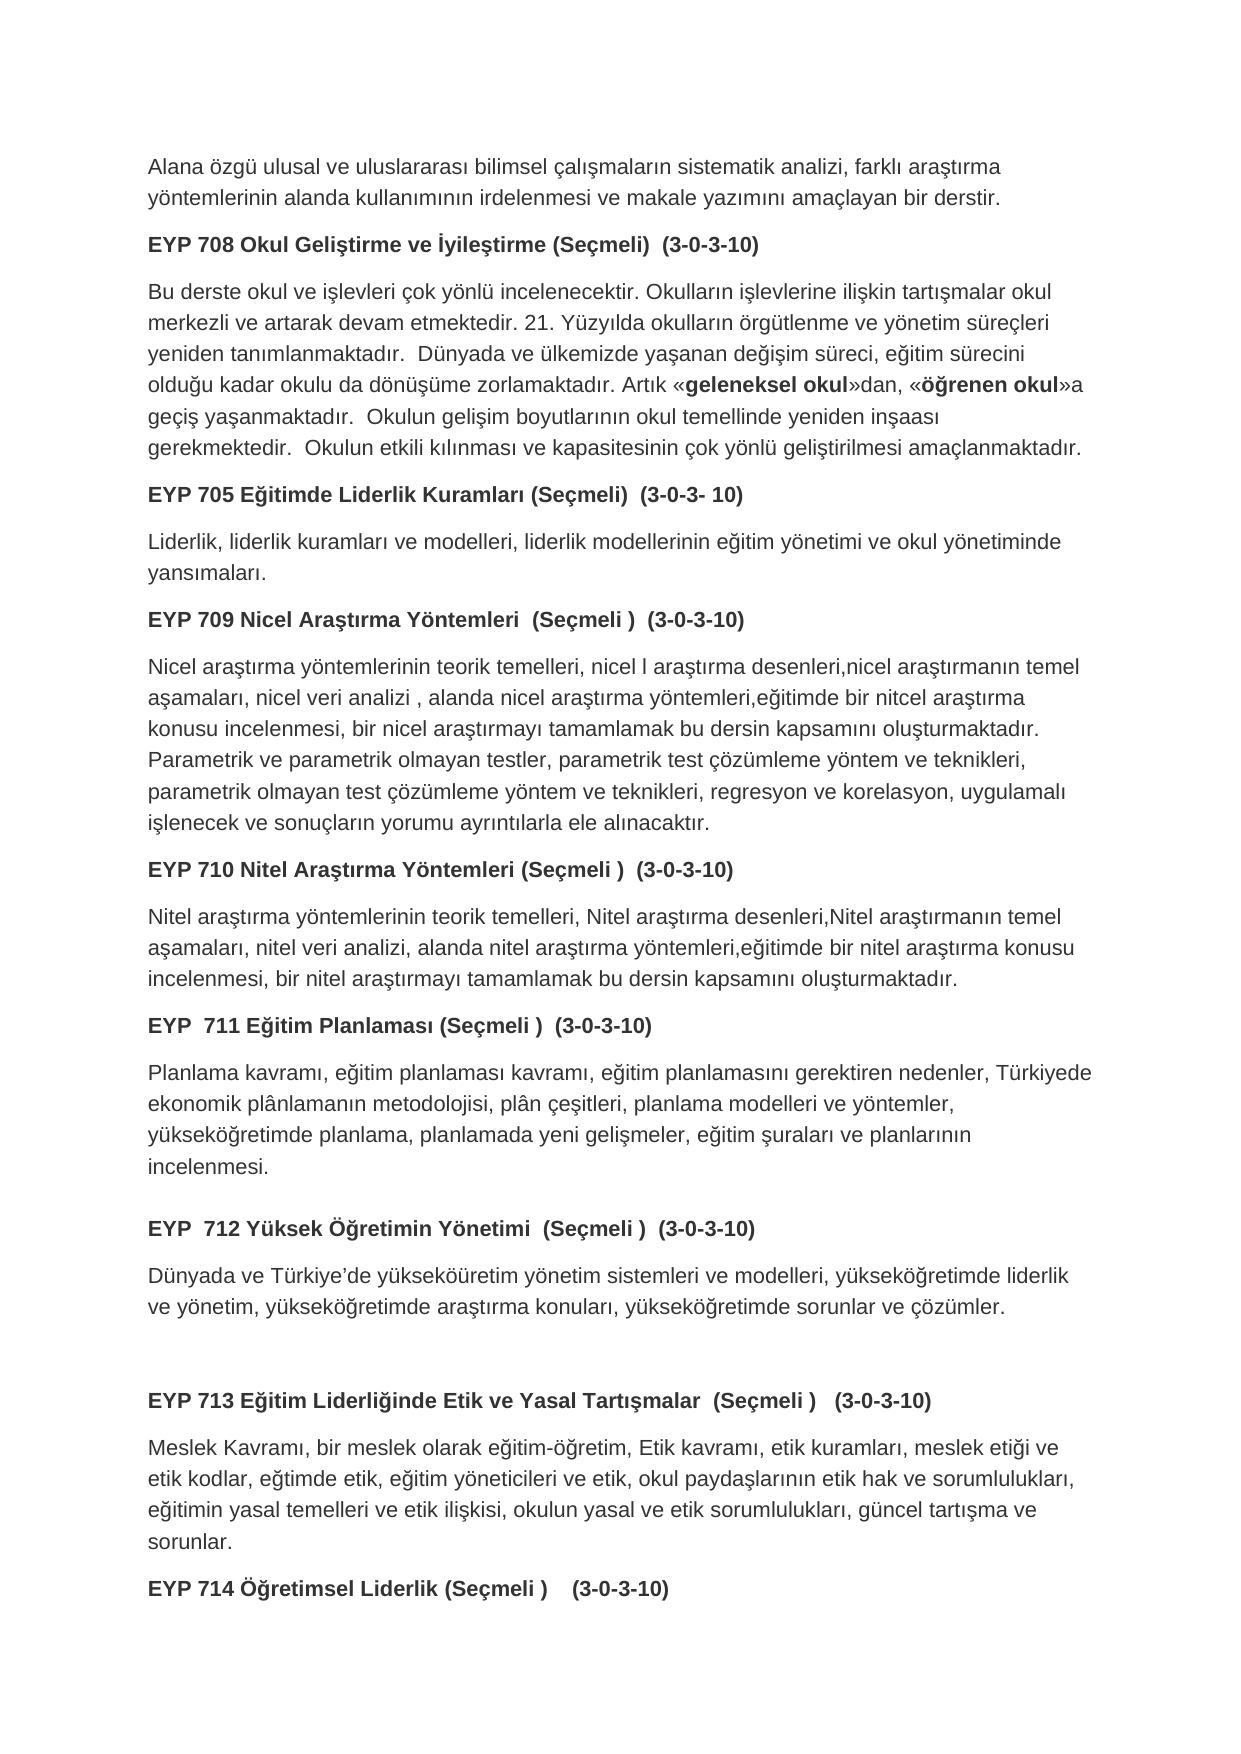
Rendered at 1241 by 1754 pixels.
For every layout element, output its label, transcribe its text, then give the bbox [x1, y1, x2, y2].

text EYP 709 Nicel Araştırma Yöntemleri (Seçmeli ) (3-0-3-10) [148, 601, 1093, 632]
text Bu derste okul ve işlevleri çok yönlü incelenecektir. Okulların işlevlerine ilişkin tartışmalar okul merkezli ve artarak devam etmektedir. 21. Yüzyılda okulların örgütlenme ve yönetim süreçleri yeniden tanımlanmaktadır. Dünyada ve ülkemizde yaşanan değişim süreci, eğitim sürecini olduğu kadar okulu da dönüşüme zorlamaktadır. Artık «geleneksel okul»dan, «öğrenen okul»a geçiş yaşanmaktadır. Okulun gelişim boyutlarının okul temellinde yeniden inşaası gerekmektedir. Okulun etkili kılınması ve kapasitesinin çok yönlü geliştirilmesi amaçlanmaktadır. [148, 273, 1093, 460]
text EYP 710 Nitel Araştırma Yöntemleri (Seçmeli ) (3-0-3-10) [148, 851, 1093, 882]
text EYP 714 Öğretimsel Liderlik (Seçmeli ) (3-0-3-10) [148, 1569, 1093, 1601]
text Meslek Kavramı, bir meslek olarak eğitim-öğretim, Etik kavramı, etik kuramları, meslek etiği ve etik kodlar, eğtimde etik, eğitim yöneticileri ve etik, okul paydaşlarının etik hak ve sorumlulukları, eğitimin yasal temelleri ve etik ilişkisi, okulun yasal ve etik sorumlulukları, güncel tartışma ve sorunlar. [148, 1429, 1093, 1554]
text Nitel araştırma yöntemlerinin teorik temelleri, Nitel araştırma desenleri,Nitel araştırmanın temel aşamaları, nitel veri analizi, alanda nitel araştırma yöntemleri,eğitimde bir nitel araştırma konusu incelenmesi, bir nitel araştırmayı tamamlamak bu dersin kapsamını oluşturmaktadır. [148, 898, 1093, 991]
text EYP 711 Eğitim Planlaması (Seçmeli ) (3-0-3-10) [148, 1007, 1093, 1038]
text EYP 705 Eğitimde Liderlik Kuramları (Seçmeli) (3-0-3- 10) [148, 476, 1093, 507]
text Liderlik, liderlik kuramları ve modelleri, liderlik modellerinin eğitim yönetimi ve okul yönetiminde yansımaları. [148, 523, 1093, 585]
text Planlama kavramı, eğitim planlaması kavramı, eğitim planlamasını gerektiren nedenler, Türkiyede ekonomik plânlamanın metodolojisi, plân çeşitleri, planlama modelleri ve yöntemler, yükseköğretimde planlama, planlamada yeni gelişmeler, eğitim şuraları ve planlarının incelenmesi. EYP 712 Yüksek Öğretimin Yönetimi (Seçmeli ) (3-0-3-10) [148, 1054, 1093, 1241]
text Alana özgü ulusal ve uluslararası bilimsel çalışmaların sistematik analizi, farklı araştırma yöntemlerinin alanda kullanımının irdelenmesi ve makale yazımını amaçlayan bir derstir. [148, 148, 1093, 210]
text Dünyada ve Türkiye’de yükseköüretim yönetim sistemleri ve modelleri, yükseköğretimde liderlik ve yönetim, yükseköğretimde araştırma konuları, yükseköğretimde sorunlar ve çözümler. [148, 1257, 1093, 1319]
text EYP 713 Eğitim Liderliğinde Etik ve Yasal Tartışmalar (Seçmeli ) (3-0-3-10) [148, 1382, 1093, 1413]
text EYP 708 Okul Geliştirme ve İyileştirme (Seçmeli) (3-0-3-10) [148, 226, 1093, 257]
text Nicel araştırma yöntemlerinin teorik temelleri, nicel l araştırma desenleri,nicel araştırmanın temel aşamaları, nicel veri analizi , alanda nicel araştırma yöntemleri,eğitimde bir nitcel araştırma konusu incelenmesi, bir nicel araştırmayı tamamlamak bu dersin kapsamını oluşturmaktadır. Parametrik ve parametrik olmayan testler, parametrik test çözümleme yöntem ve teknikleri, parametrik olmayan test çözümleme yöntem ve teknikleri, regresyon ve korelasyon, uygulamalı işlenecek ve sonuçların yorumu ayrıntılarla ele alınacaktır. [148, 648, 1093, 835]
